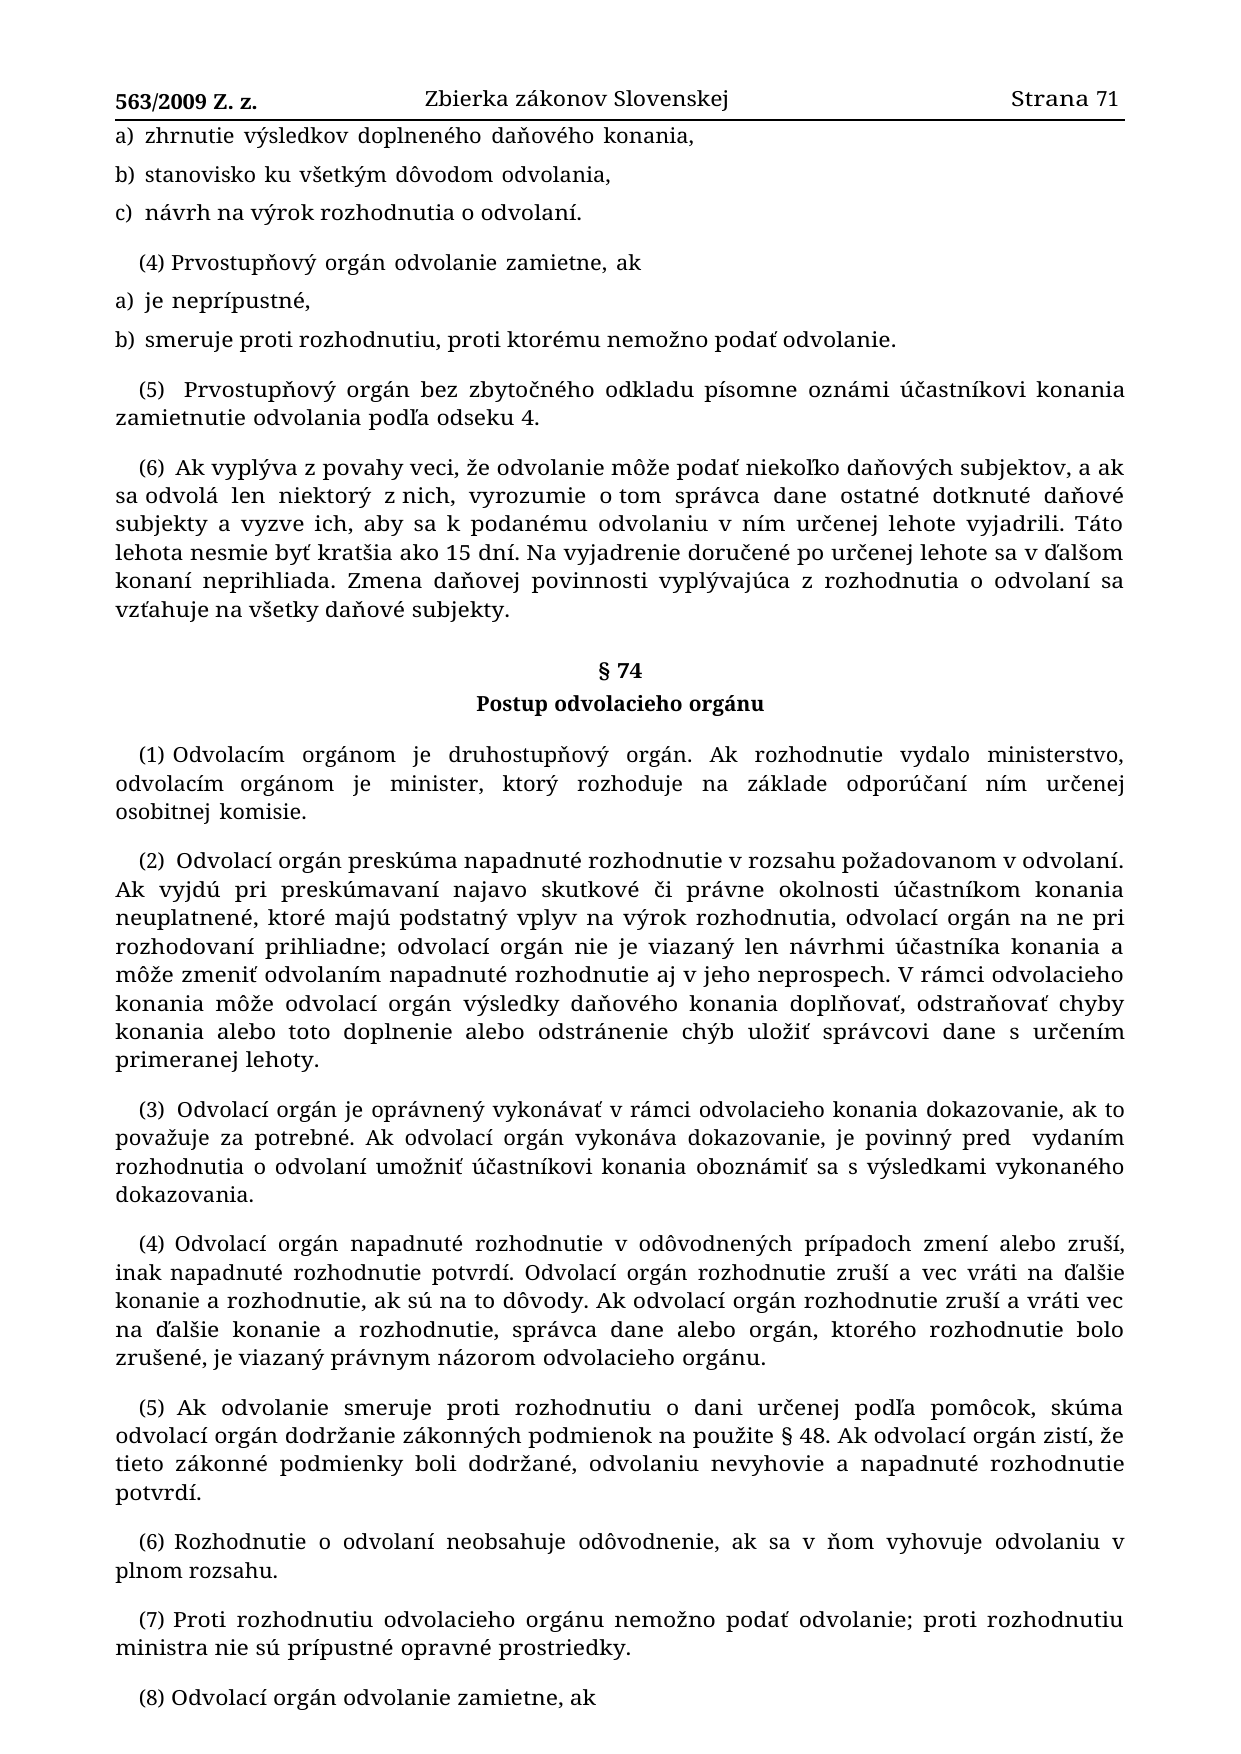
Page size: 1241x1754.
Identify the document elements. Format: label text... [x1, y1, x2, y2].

list Odvolací orgán je oprávnený vykonávať v rámci odvolacieho konania dokazovanie, ak to považuje za potrebné. Ak odvolací orgán vykonáva dokazovanie, je povinný pred vydaním rozhodnutia o odvolaní umožniť účastníkovi konania oboznámiť sa s výsledkami vykonaného dokazovania. [115, 1095, 1125, 1209]
list Prvostupňový orgán bez zbytočného odkladu písomne oznámi účastníkovi konania zamietnutie odvolania podľa odseku 4. [115, 375, 1125, 432]
list Rozhodnutie o odvolaní neobsahuje odôvodnenie, ak sa v ňom vyhovuje odvolaniu v plnom rozsahu. [115, 1527, 1125, 1584]
list stanovisko ku všetkým dôvodom odvolania, [115, 160, 1136, 188]
list Ak vyplýva z povahy veci, že odvolanie môže podať niekoľko daňových subjektov, a ak sa odvolá len niektorý z nich, vyrozumie o tom správca dane ostatné dotknuté daňové subjekty a vyzve ich, aby sa k podanému odvolaniu v ním určenej lehote vyjadrili. Táto lehota nesmie byť kratšia ako 15 dní. Na vyjadrenie doručené po určenej lehote sa v ďalšom konaní neprihliada. Zmena daňovej povinnosti vyplývajúca z rozhodnutia o odvolaní sa vzťahuje na všetky daňové subjekty. [115, 453, 1125, 623]
list návrh na výrok rozhodnutia o odvolaní. [115, 198, 1136, 227]
list je neprípustné, [115, 287, 1136, 315]
list Odvolací orgán napadnuté rozhodnutie v odôvodnených prípadoch zmení alebo zruší, inak napadnuté rozhodnutie potvrdí. Odvolací orgán rozhodnutie zruší a vec vráti na ďalšie konanie a rozhodnutie, ak sú na to dôvody. Ak odvolací orgán rozhodnutie zruší a vráti vec na ďalšie konanie a rozhodnutie, správca dane alebo orgán, ktorého rozhodnutie bolo zrušené, je viazaný právnym názorom odvolacieho orgánu. [115, 1229, 1125, 1372]
text § 74 [104, 656, 1136, 685]
list Ak odvolanie smeruje proti rozhodnutiu o dani určenej podľa pomôcok, skúma odvolací orgán dodržanie zákonných podmienok na použite § 48. Ak odvolací orgán zistí, že tieto zákonné podmienky boli dodržané, odvolaniu nevyhovie a napadnuté rozhodnutie potvrdí. [115, 1393, 1125, 1506]
list zhrnutie výsledkov doplneného daňového konania, [115, 121, 1136, 149]
list Odvolací orgán preskúma napadnuté rozhodnutie v rozsahu požadovanom v odvolaní. Ak vyjdú pri preskúmavaní najavo skutkové či právne okolnosti účastníkom konania neuplatnené, ktoré majú podstatný vplyv na výrok rozhodnutia, odvolací orgán na ne pri rozhodovaní prihliadne; odvolací orgán nie je viazaný len návrhmi účastníka konania a môže zmeniť odvolaním napadnuté rozhodnutie aj v jeho neprospech. V rámci odvolacieho konania môže odvolací orgán výsledky daňového konania doplňovať, odstraňovať chyby konania alebo toto doplnenie alebo odstránenie chýb uložiť správcovi dane s určením primeranej lehoty. [115, 846, 1125, 1074]
list Prvostupňový orgán odvolanie zamietne, ak [139, 248, 1136, 276]
list Proti rozhodnutiu odvolacieho orgánu nemožno podať odvolanie; proti rozhodnutiu ministra nie sú prípustné opravné prostriedky. [115, 1605, 1125, 1662]
list smeruje proti rozhodnutiu, proti ktorému nemožno podať odvolanie. [115, 326, 1136, 354]
list Odvolacím orgánom je druhostupňový orgán. Ak rozhodnutie vydalo ministerstvo, odvolacím orgánom je minister, ktorý rozhoduje na základe odporúčaní ním určenej osobitnej komisie. [115, 740, 1125, 826]
list Odvolací orgán odvolanie zamietne, ak [139, 1683, 1136, 1711]
text Postup odvolacieho orgánu [104, 689, 1136, 718]
